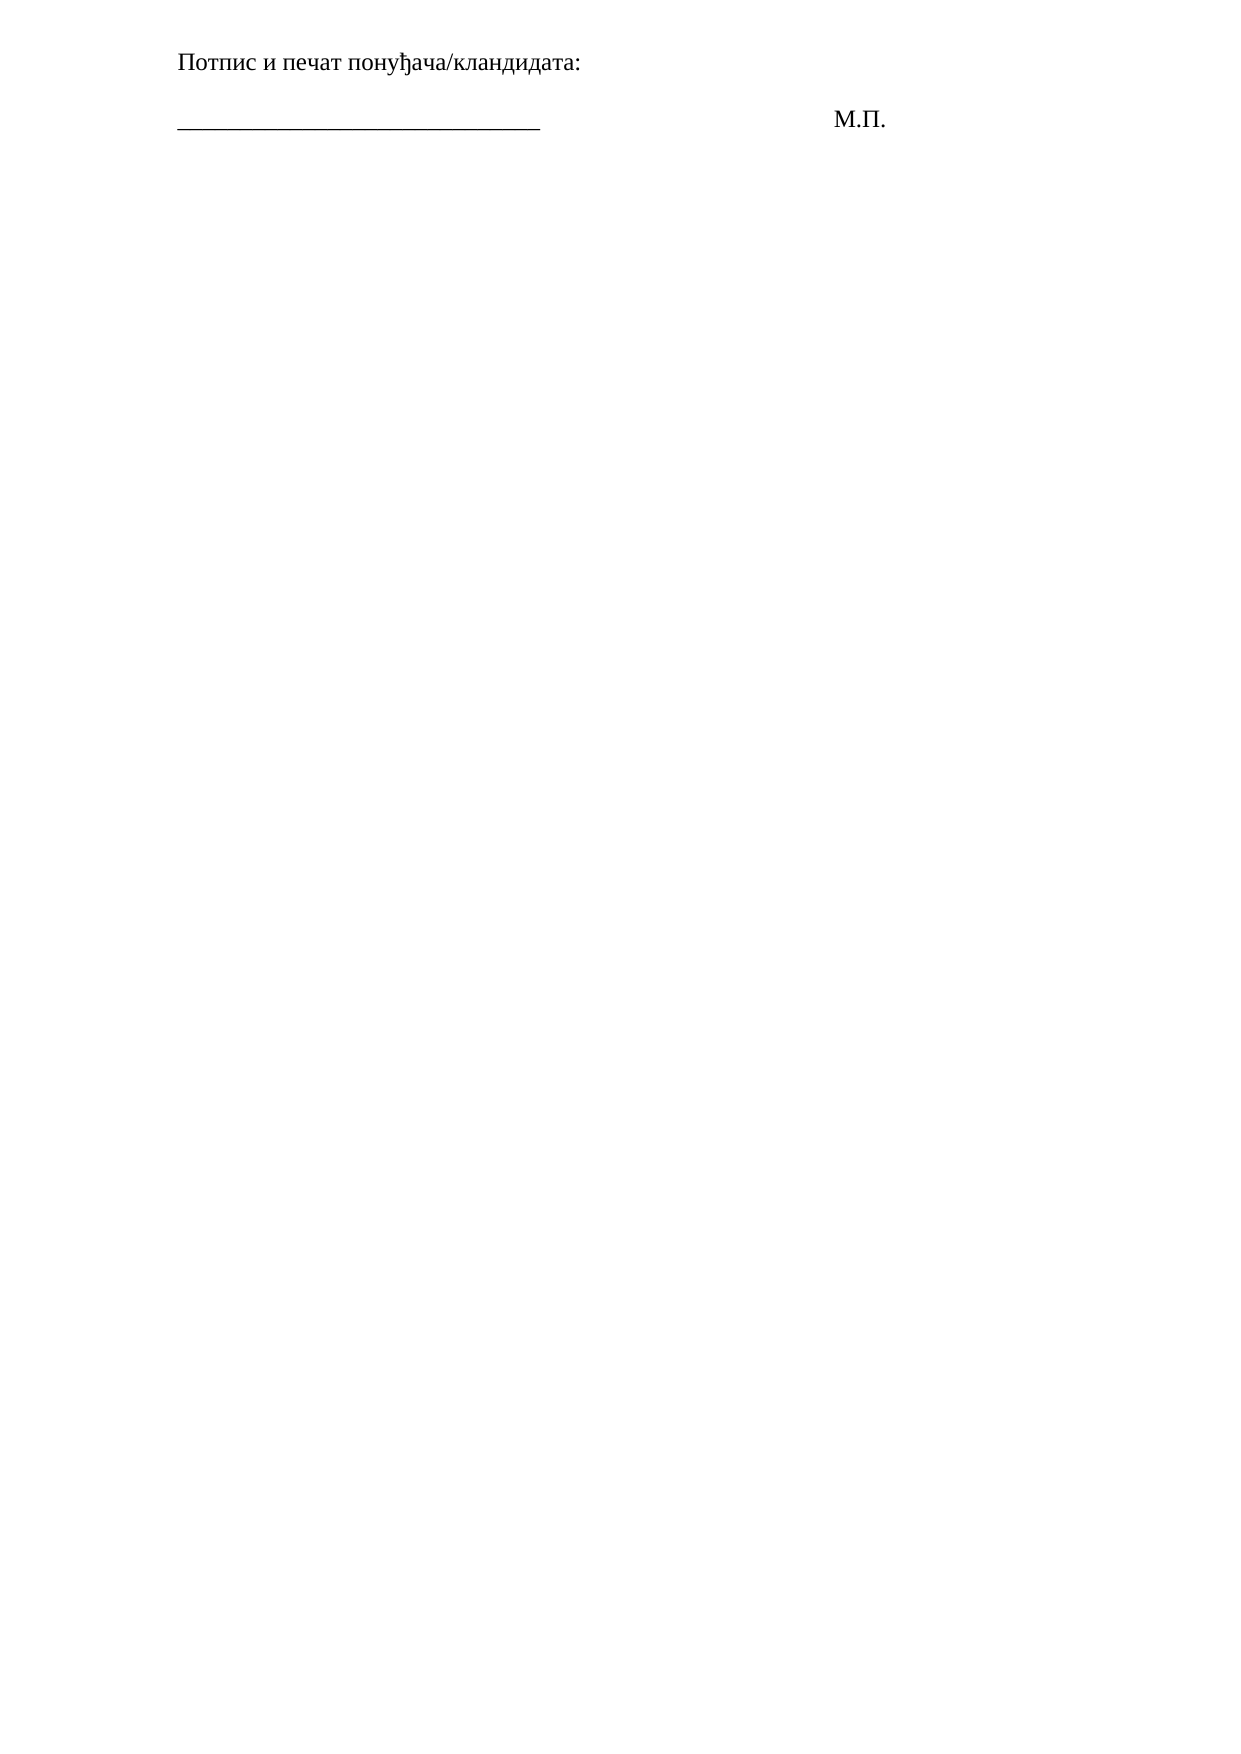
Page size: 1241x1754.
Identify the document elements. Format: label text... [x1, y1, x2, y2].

text Потпис и печат понуђача/кландидата: [177, 47, 1125, 76]
text _____________________________ М.П. [177, 104, 1125, 133]
